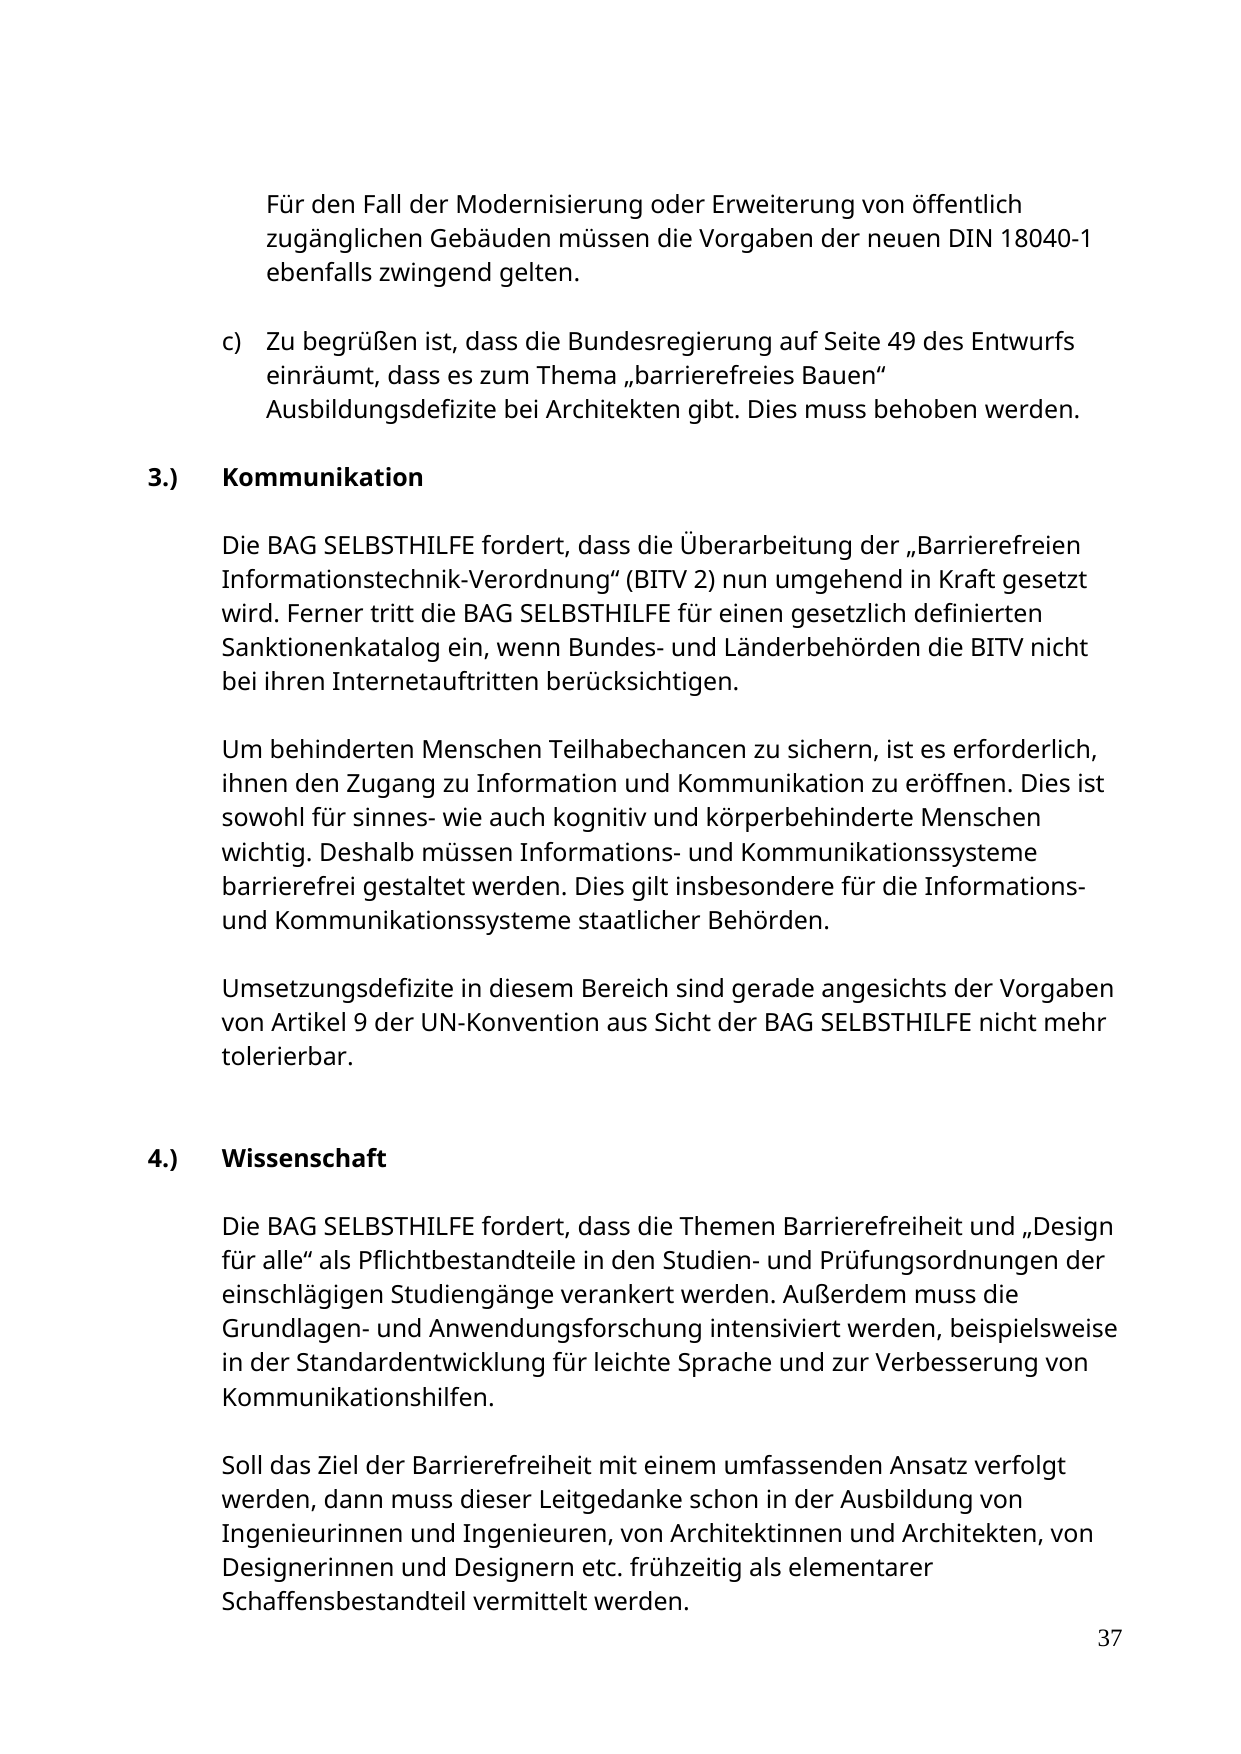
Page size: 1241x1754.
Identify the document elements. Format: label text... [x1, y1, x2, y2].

text Umsetzungsdefizite in diesem Bereich sind gerade angesichts der Vorgaben von Artikel 9 der UN-Konvention aus Sicht der BAG SELBSTHILFE nicht mehr tolerierbar. [221, 970, 1122, 1073]
list Zu begrüßen ist, dass die Bundesregierung auf Seite 49 des Entwurfs einräumt, dass es zum Thema „barrierefreies Bauen“ Ausbildungsdefizite bei Architekten gibt. Dies muss behoben werden. [222, 323, 1122, 425]
text 4.) Wissenschaft [148, 1141, 1122, 1175]
text Für den Fall der Modernisierung oder Erweiterung von öffentlich zugänglichen Gebäuden müssen die Vorgaben der neuen DIN 18040-1 ebenfalls zwingend gelten. [266, 187, 1122, 289]
text 3.) Kommunikation [148, 459, 1122, 493]
text Um behinderten Menschen Teilhabechancen zu sichern, ist es erforderlich, ihnen den Zugang zu Information und Kommunikation zu eröffnen. Dies ist sowohl für sinnes- wie auch kognitiv und körperbehinderte Menschen wichtig. Deshalb müssen Informations- und Kommunikationssysteme barrierefrei gestaltet werden. Dies gilt insbesondere für die Informations- und Kommunikationssysteme staatlicher Behörden. [221, 732, 1122, 936]
text Die BAG SELBSTHILFE fordert, dass die Themen Barrierefreiheit und „Design für alle“ als Pflichtbestandteile in den Studien- und Prüfungsordnungen der einschlägigen Studiengänge verankert werden. Außerdem muss die Grundlagen- und Anwendungsforschung intensiviert werden, beispielsweise in der Standardentwicklung für leichte Sprache und zur Verbesserung von Kommunikationshilfen. [221, 1209, 1122, 1413]
text Soll das Ziel der Barrierefreiheit mit einem umfassenden Ansatz verfolgt werden, dann muss dieser Leitgedanke schon in der Ausbildung von Ingenieurinnen und Ingenieuren, von Architektinnen und Architekten, von Designerinnen und Designern etc. frühzeitig als elementarer Schaffensbestandteil vermittelt werden. [221, 1447, 1122, 1618]
text Die BAG SELBSTHILFE fordert, dass die Überarbeitung der „Barrierefreien Informationstechnik-Verordnung“ (BITV 2) nun umgehend in Kraft gesetzt wird. Ferner tritt die BAG SELBSTHILFE für einen gesetzlich definierten Sanktionenkatalog ein, wenn Bundes- und Länderbehörden die BITV nicht bei ihren Internetauftritten berücksichtigen. [221, 528, 1122, 698]
